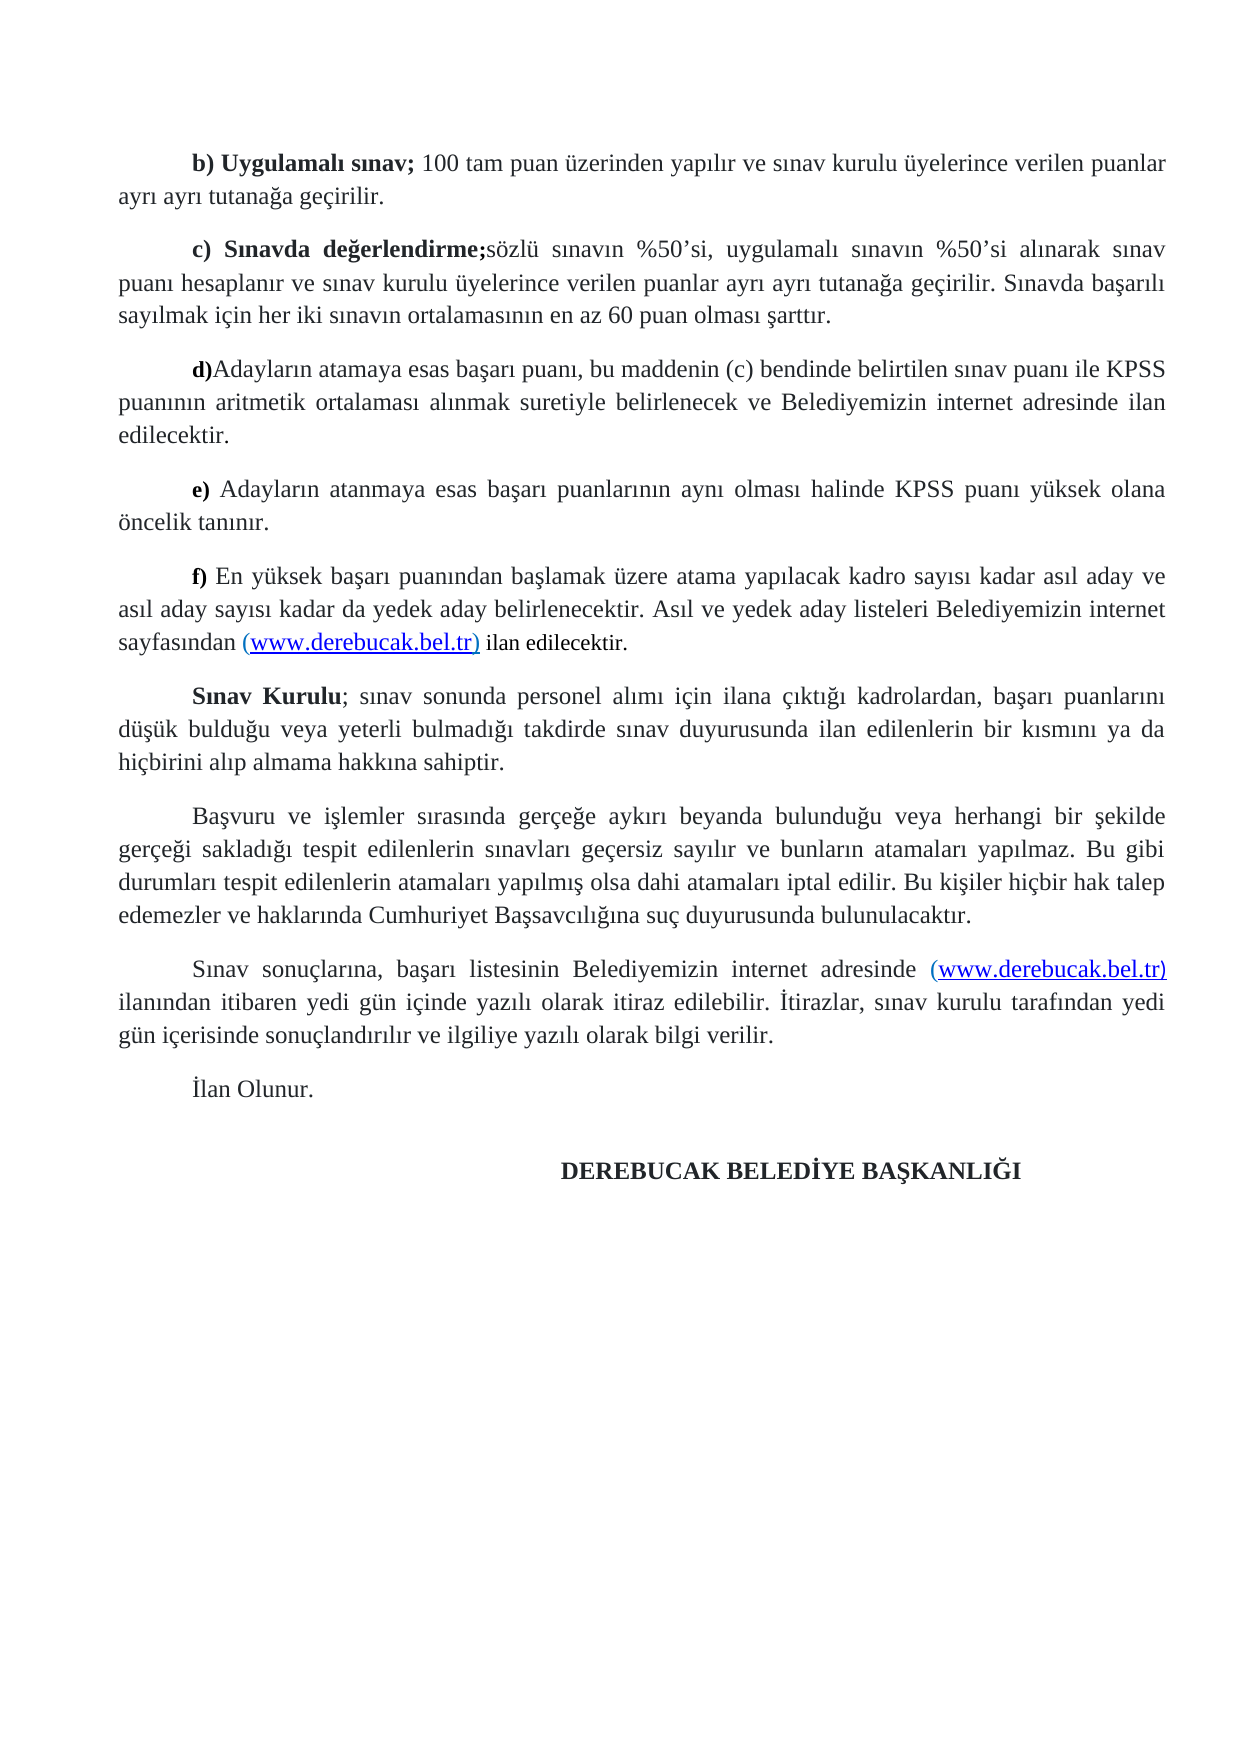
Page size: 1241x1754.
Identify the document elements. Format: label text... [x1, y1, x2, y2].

text f) En yüksek başarı puanından başlamak üzere atama yapılacak kadro sayısı kadar asıl aday ve asıl aday sayısı kadar da yedek aday belirlenecektir. Asıl ve yedek aday listeleri Belediyemizin internet sayfasından (www.derebucak.bel.tr) ilan edilecektir. [118, 561, 1167, 656]
text Sınav Kurulu; sınav sonunda personel alımı için ilana çıktığı kadrolardan, başarı puanlarını düşük bulduğu veya yeterli bulmadığı takdirde sınav duyurusunda ilan edilenlerin bir kısmını ya da hiçbirini alıp almama hakkına sahiptir. [118, 681, 1167, 776]
text İlan Olunur. [118, 1074, 1167, 1103]
text e) Adayların atanmaya esas başarı puanlarının aynı olması halinde KPSS puanı yüksek olana öncelik tanınır. [118, 474, 1167, 536]
text c) Sınavda değerlendirme;sözlü sınavın %50’si, uygulamalı sınavın %50’si alınarak sınav puanı hesaplanır ve sınav kurulu üyelerince verilen puanlar ayrı ayrı tutanağa geçirilir. Sınavda başarılı sayılmak için her iki sınavın ortalamasının en az 60 puan olması şarttır. [118, 234, 1167, 329]
text DEREBUCAK BELEDİYE BAŞKANLIĞI [561, 1128, 1167, 1185]
text d)Adayların atamaya esas başarı puanı, bu maddenin (c) bendinde belirtilen sınav puanı ile KPSS puanının aritmetik ortalaması alınmak suretiyle belirlenecek ve Belediyemizin internet adresinde ilan edilecektir. [118, 354, 1167, 449]
text Sınav sonuçlarına, başarı listesinin Belediyemizin internet adresinde (www.derebucak.bel.tr) ilanından itibaren yedi gün içinde yazılı olarak itiraz edilebilir. İtirazlar, sınav kurulu tarafından yedi gün içerisinde sonuçlandırılır ve ilgiliye yazılı olarak bilgi verilir. [118, 954, 1167, 1049]
text b) Uygulamalı sınav; 100 tam puan üzerinden yapılır ve sınav kurulu üyelerince verilen puanlar ayrı ayrı tutanağa geçirilir. [118, 148, 1167, 209]
text Başvuru ve işlemler sırasında gerçeğe aykırı beyanda bulunduğu veya herhangi bir şekilde gerçeği sakladığı tespit edilenlerin sınavları geçersiz sayılır ve bunların atamaları yapılmaz. Bu gibi durumları tespit edilenlerin atamaları yapılmış olsa dahi atamaları iptal edilir. Bu kişiler hiçbir hak talep edemezler ve haklarında Cumhuriyet Başsavcılığına suç duyurusunda bulunulacaktır. [118, 801, 1167, 929]
